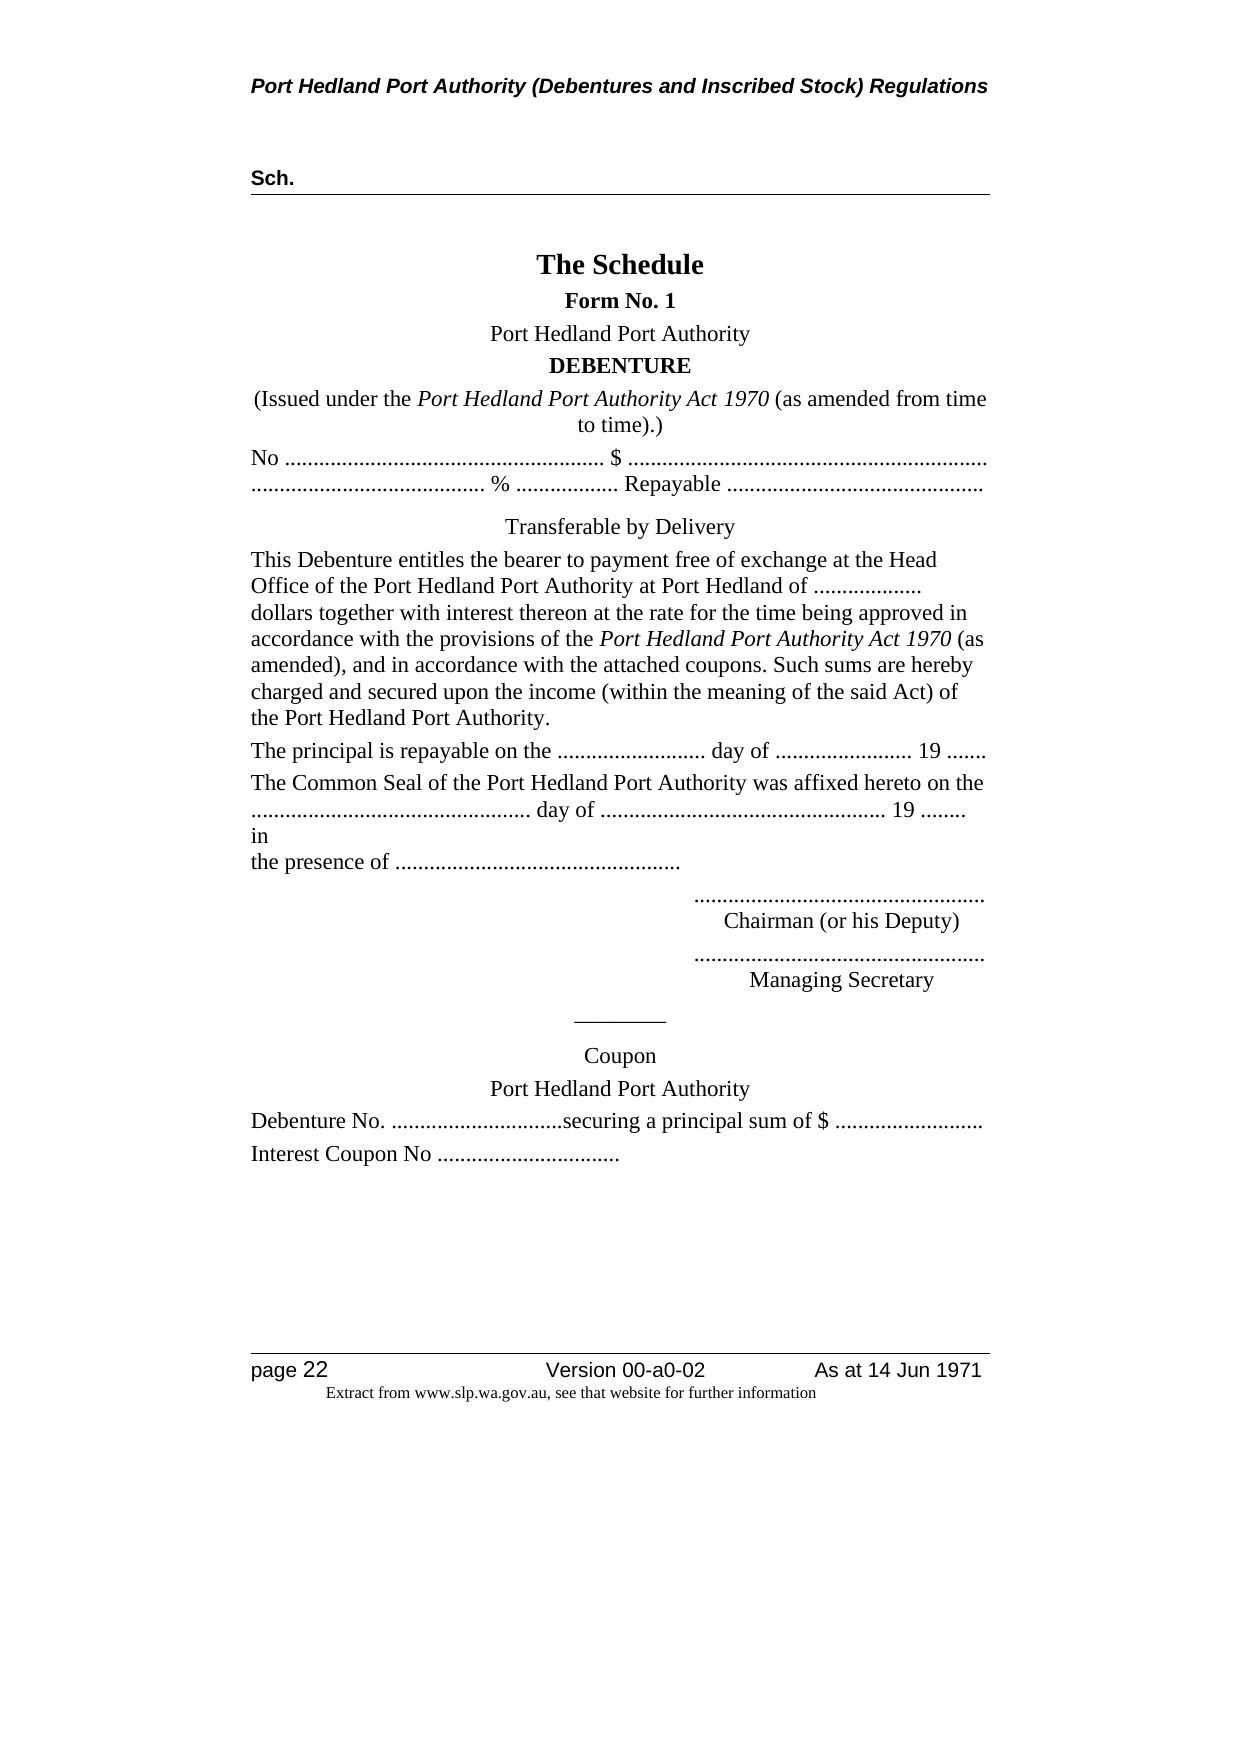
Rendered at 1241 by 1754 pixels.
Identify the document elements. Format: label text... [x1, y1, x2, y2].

text ......................................... % .................. Repayable ............................................. [251, 470, 990, 497]
text Interest Coupon No ................................ [251, 1140, 990, 1166]
text Form No. 1 [251, 287, 990, 314]
text No ........................................................ $ ............................................................... [251, 444, 990, 470]
text Transferable by Delivery [251, 513, 990, 540]
text (Issued under the Port Hedland Port Authority Act 1970 (as amended from time to time).) [251, 385, 990, 438]
text Port Hedland Port Authority [251, 320, 990, 346]
text ________ [251, 999, 990, 1025]
subtitle The Schedule [251, 247, 990, 281]
text Port Hedland Port Authority [251, 1074, 990, 1101]
text ................................................... [693, 940, 990, 966]
text Debenture No. ..............................securing a principal sum of $ .......................... [251, 1107, 990, 1133]
text DEBENTURE [251, 352, 990, 379]
text This Debenture entitles the bearer to payment free of exchange at the Head Office of the Port Hedland Port Authority at Port Hedland of ................... dollars together with interest thereon at the rate for the time being approved in accordance with the provisions of the Port Hedland Port Authority Act 1970 (as amended), and in accordance with the attached coupons. Such sums are hereby charged and secured upon the income (within the meaning of the said Act) of the Port Hedland Port Authority. [251, 546, 990, 731]
text ................................................... [693, 881, 990, 907]
text the presence of .................................................. [251, 848, 990, 875]
text The principal is repayable on the .......................... day of ........................ 19 ....... [251, 737, 990, 763]
text Managing Secretary [693, 966, 990, 993]
text The Common Seal of the Port Hedland Port Authority was affixed hereto on the ................................................. day of .................................................. 19 ........ in [251, 769, 990, 848]
text Coupon [251, 1042, 990, 1068]
text Chairman (or his Deputy) [693, 907, 990, 934]
